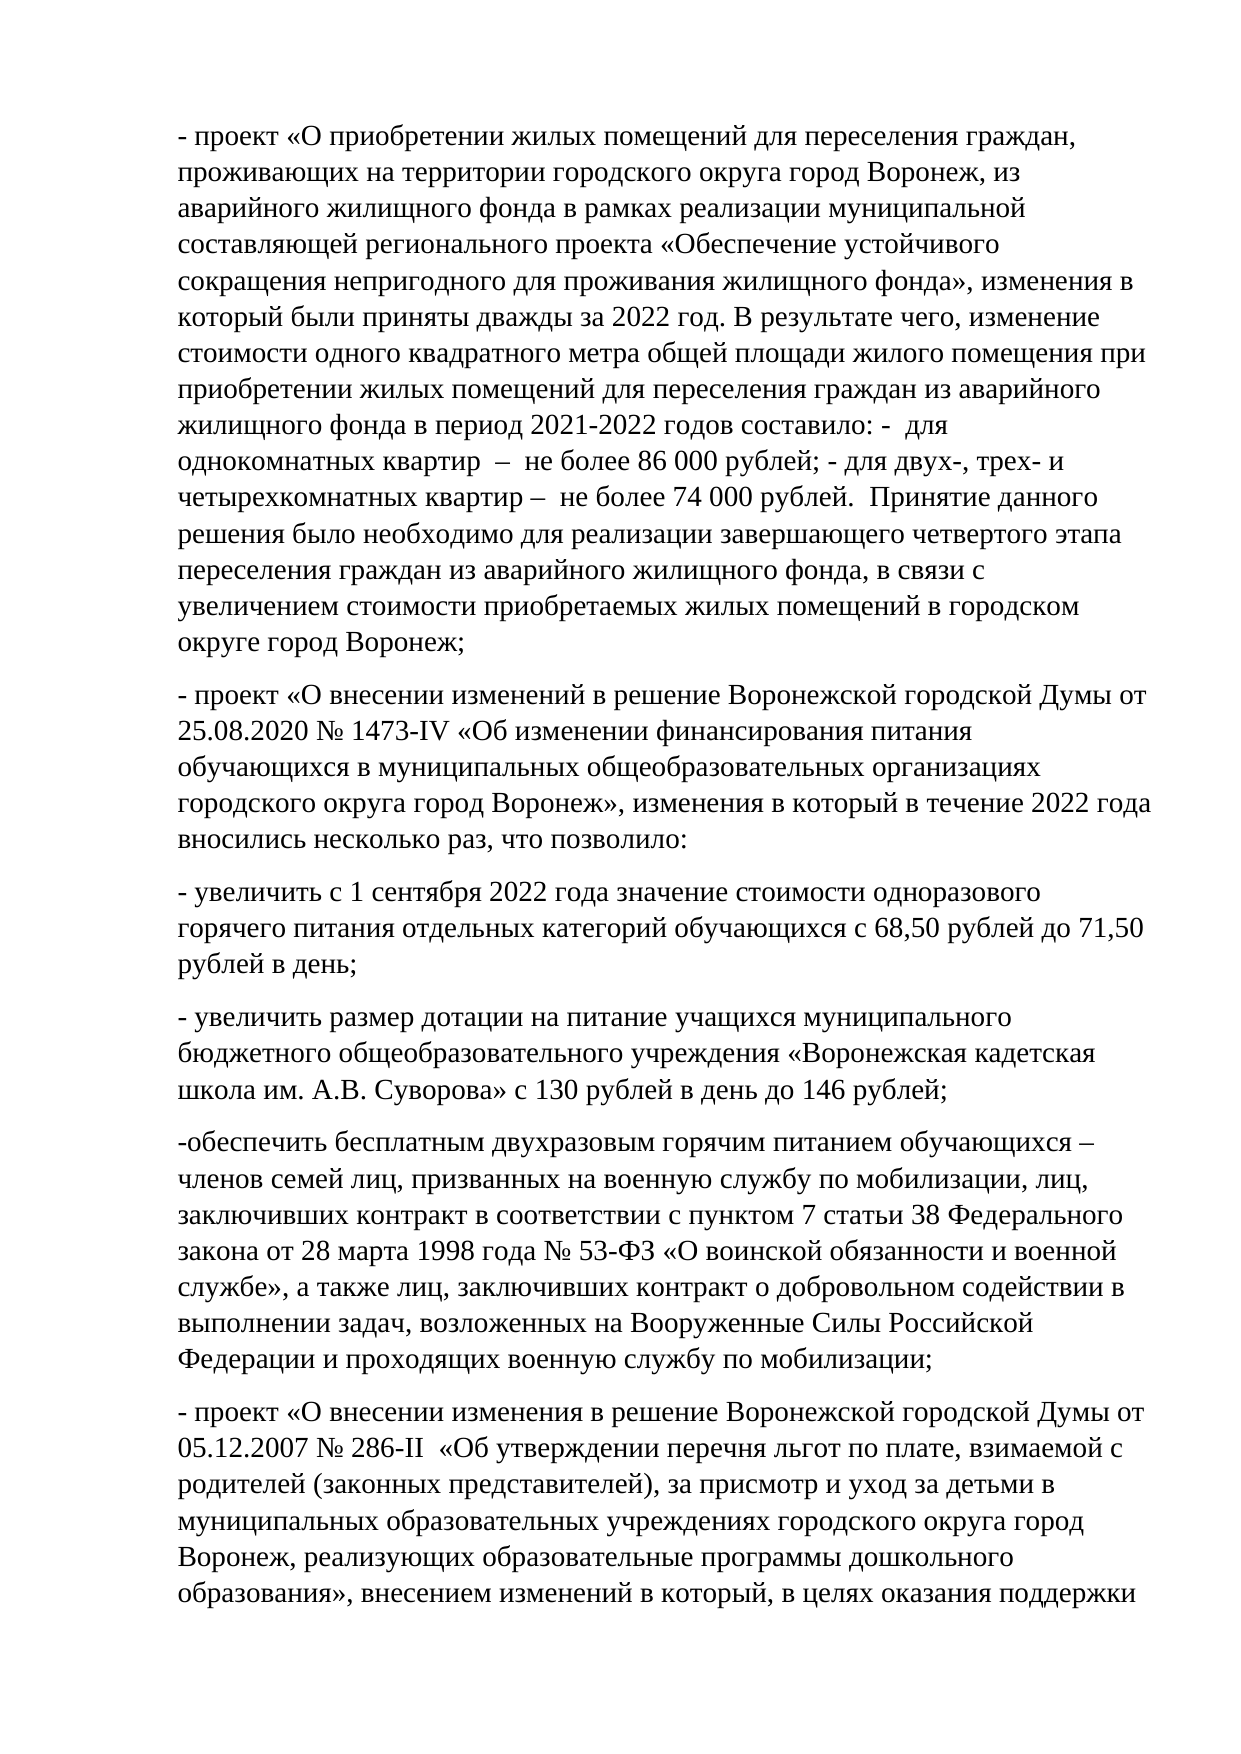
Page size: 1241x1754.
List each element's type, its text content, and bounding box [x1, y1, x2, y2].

text - проект «О приобретении жилых помещений для переселения граждан, проживающих на территории городского округа город Воронеж, из аварийного жилищного фонда в рамках реализации муниципальной составляющей регионального проекта «Обеспечение устойчивого сокращения непригодного для проживания жилищного фонда», изменения в который были приняты дважды за 2022 год. В результате чего, изменение стоимости одного квадратного метра общей площади жилого помещения при приобретении жилых помещений для переселения граждан из аварийного жилищного фонда в период 2021-2022 годов составило: - для однокомнатных квартир – не более 86 000 рублей; - для двух-, трех- и четырехкомнатных квартир – не более 74 000 рублей. Принятие данного решения было необходимо для реализации завершающего четвертого этапа переселения граждан из аварийного жилищного фонда, в связи с увеличением стоимости приобретаемых жилых помещений в городском округе город Воронеж; [177, 118, 1152, 658]
text - увеличить размер дотации на питание учащихся муниципального бюджетного общеобразовательного учреждения «Воронежская кадетская школа им. А.В. Суворова» с 130 рублей в день до 146 рублей; [177, 999, 1152, 1105]
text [177, 1394, 1152, 1608]
text -обеспечить бесплатным двухразовым горячим питанием обучающихся – членов семей лиц, призванных на военную службу по мобилизации, лиц, заключивших контракт в соответствии с пунктом 7 статьи 38 Федерального закона от 28 марта 1998 года № 53-ФЗ «О воинской обязанности и военной службе», а также лиц, заключивших контракт о добровольном содействии в выполнении задач, возложенных на Вооруженные Силы Российской Федерации и проходящих военную службу по мобилизации; [177, 1124, 1152, 1375]
text - увеличить с 1 сентября 2022 года значение стоимости одноразового горячего питания отдельных категорий обучающихся с 68,50 рублей до 71,50 рублей в день; [177, 874, 1152, 980]
text - проект «О внесении изменений в решение Воронежской городской Думы от 25.08.2020 № 1473-IV «Об изменении финансирования питания обучающихся в муниципальных общеобразовательных организациях городского округа город Воронеж», изменения в который в течение 2022 года вносились несколько раз, что позволило: [177, 677, 1152, 855]
